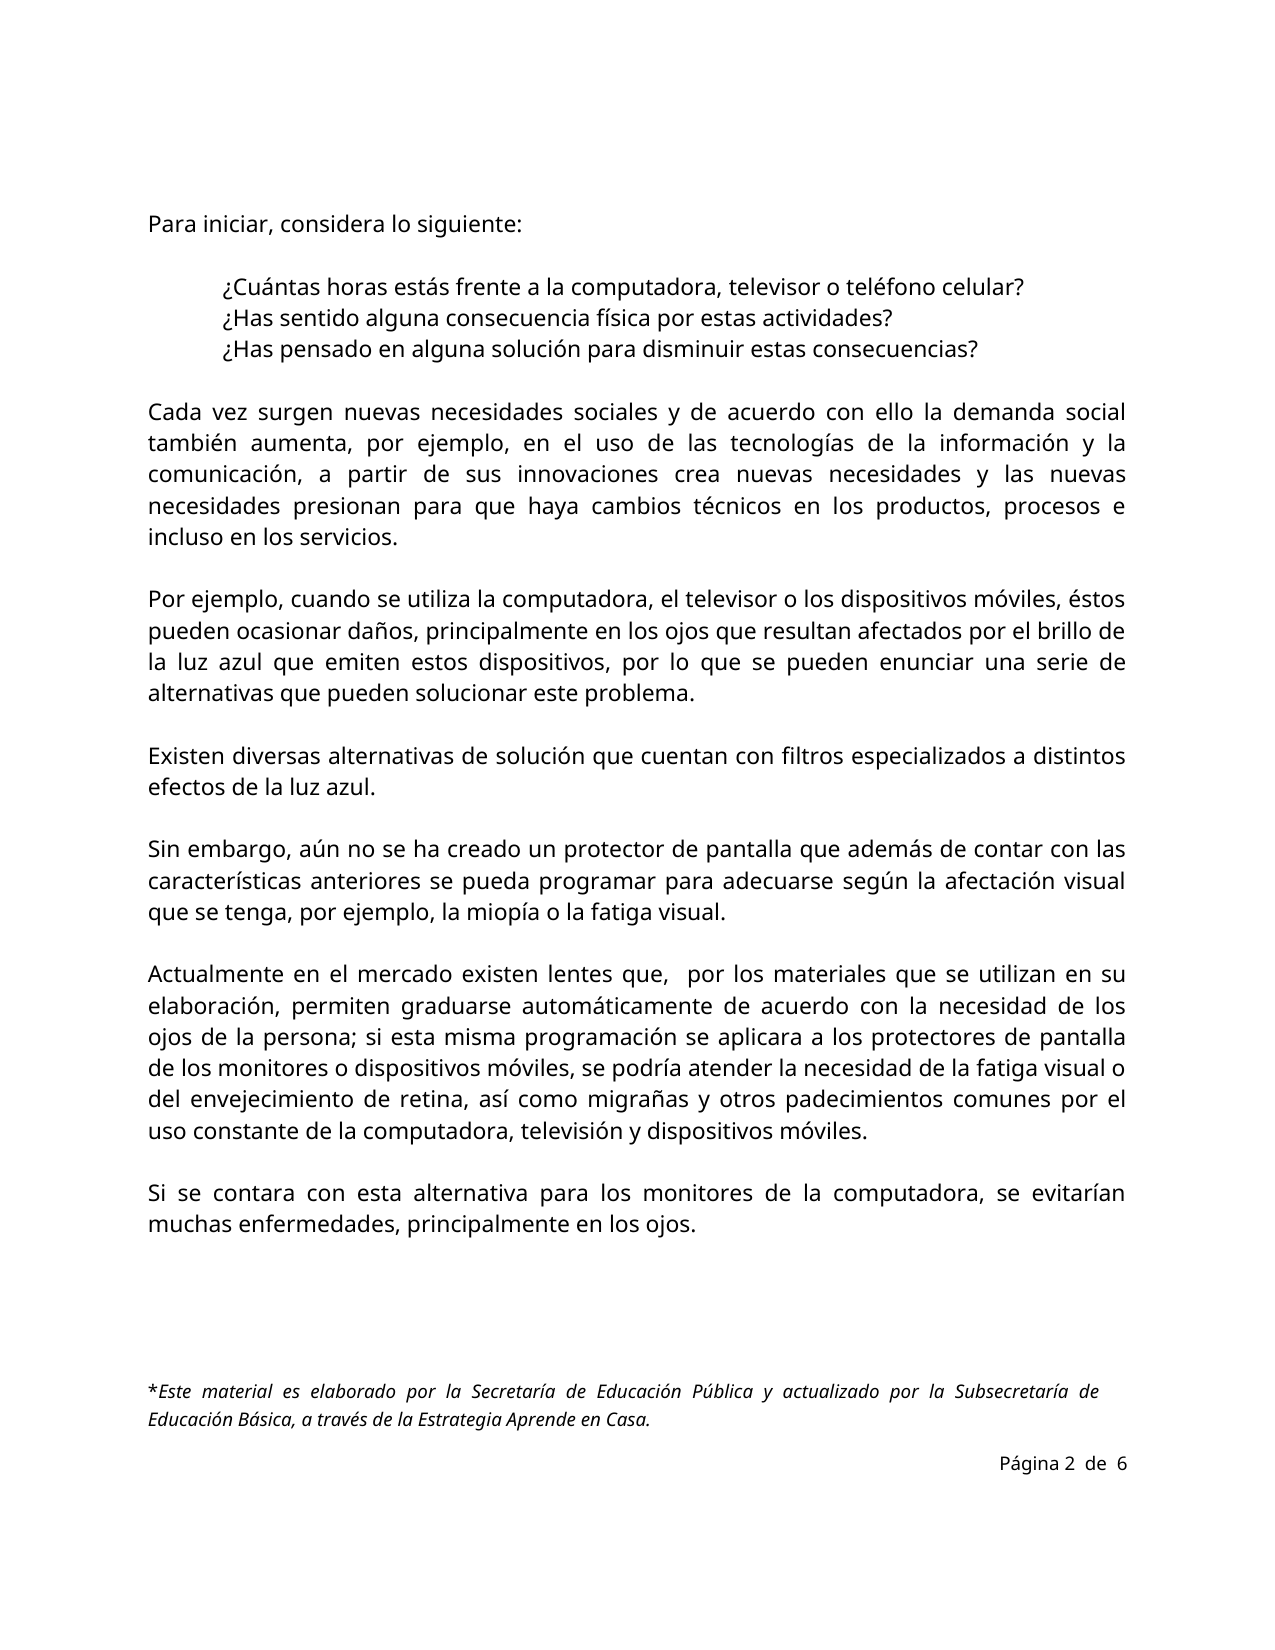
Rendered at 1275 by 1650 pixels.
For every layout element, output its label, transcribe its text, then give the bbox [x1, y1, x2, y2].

list ¿Cuántas horas estás frente a la computadora, televisor o teléfono celular? [223, 271, 1127, 302]
list ¿Has sentido alguna consecuencia física por estas actividades? [223, 302, 1127, 333]
text Por ejemplo, cuando se utiliza la computadora, el televisor o los dispositivos móviles, éstos pueden ocasionar daños, principalmente en los ojos que resultan afectados por el brillo de la luz azul que emiten estos dispositivos, por lo que se pueden enunciar una serie de alternativas que pueden solucionar este problema. [148, 583, 1127, 708]
list ¿Has pensado en alguna solución para disminuir estas consecuencias? [223, 333, 1127, 365]
text Actualmente en el mercado existen lentes que, por los materiales que se utilizan en su elaboración, permiten graduarse automáticamente de acuerdo con la necesidad de los ojos de la persona; si esta misma programación se aplicara a los protectores de pantalla de los monitores o dispositivos móviles, se podría atender la necesidad de la fatiga visual o del envejecimiento de retina, así como migrañas y otros padecimientos comunes por el uso constante de la computadora, televisión y dispositivos móviles. [148, 958, 1127, 1146]
text Cada vez surgen nuevas necesidades sociales y de acuerdo con ello la demanda social también aumenta, por ejemplo, en el uso de las tecnologías de la información y la comunicación, a partir de sus innovaciones crea nuevas necesidades y las nuevas necesidades presionan para que haya cambios técnicos en los productos, procesos e incluso en los servicios. [148, 396, 1127, 552]
text Si se contara con esta alternativa para los monitores de la computadora, se evitarían muchas enfermedades, principalmente en los ojos. [148, 1177, 1127, 1240]
text Existen diversas alternativas de solución que cuentan con filtros especializados a distintos efectos de la luz azul. [148, 740, 1127, 802]
text Sin embargo, aún no se ha creado un protector de pantalla que además de contar con las características anteriores se pueda programar para adecuarse según la afectación visual que se tenga, por ejemplo, la miopía o la fatiga visual. [148, 833, 1127, 927]
text Para iniciar, considera lo siguiente: [148, 208, 1127, 240]
